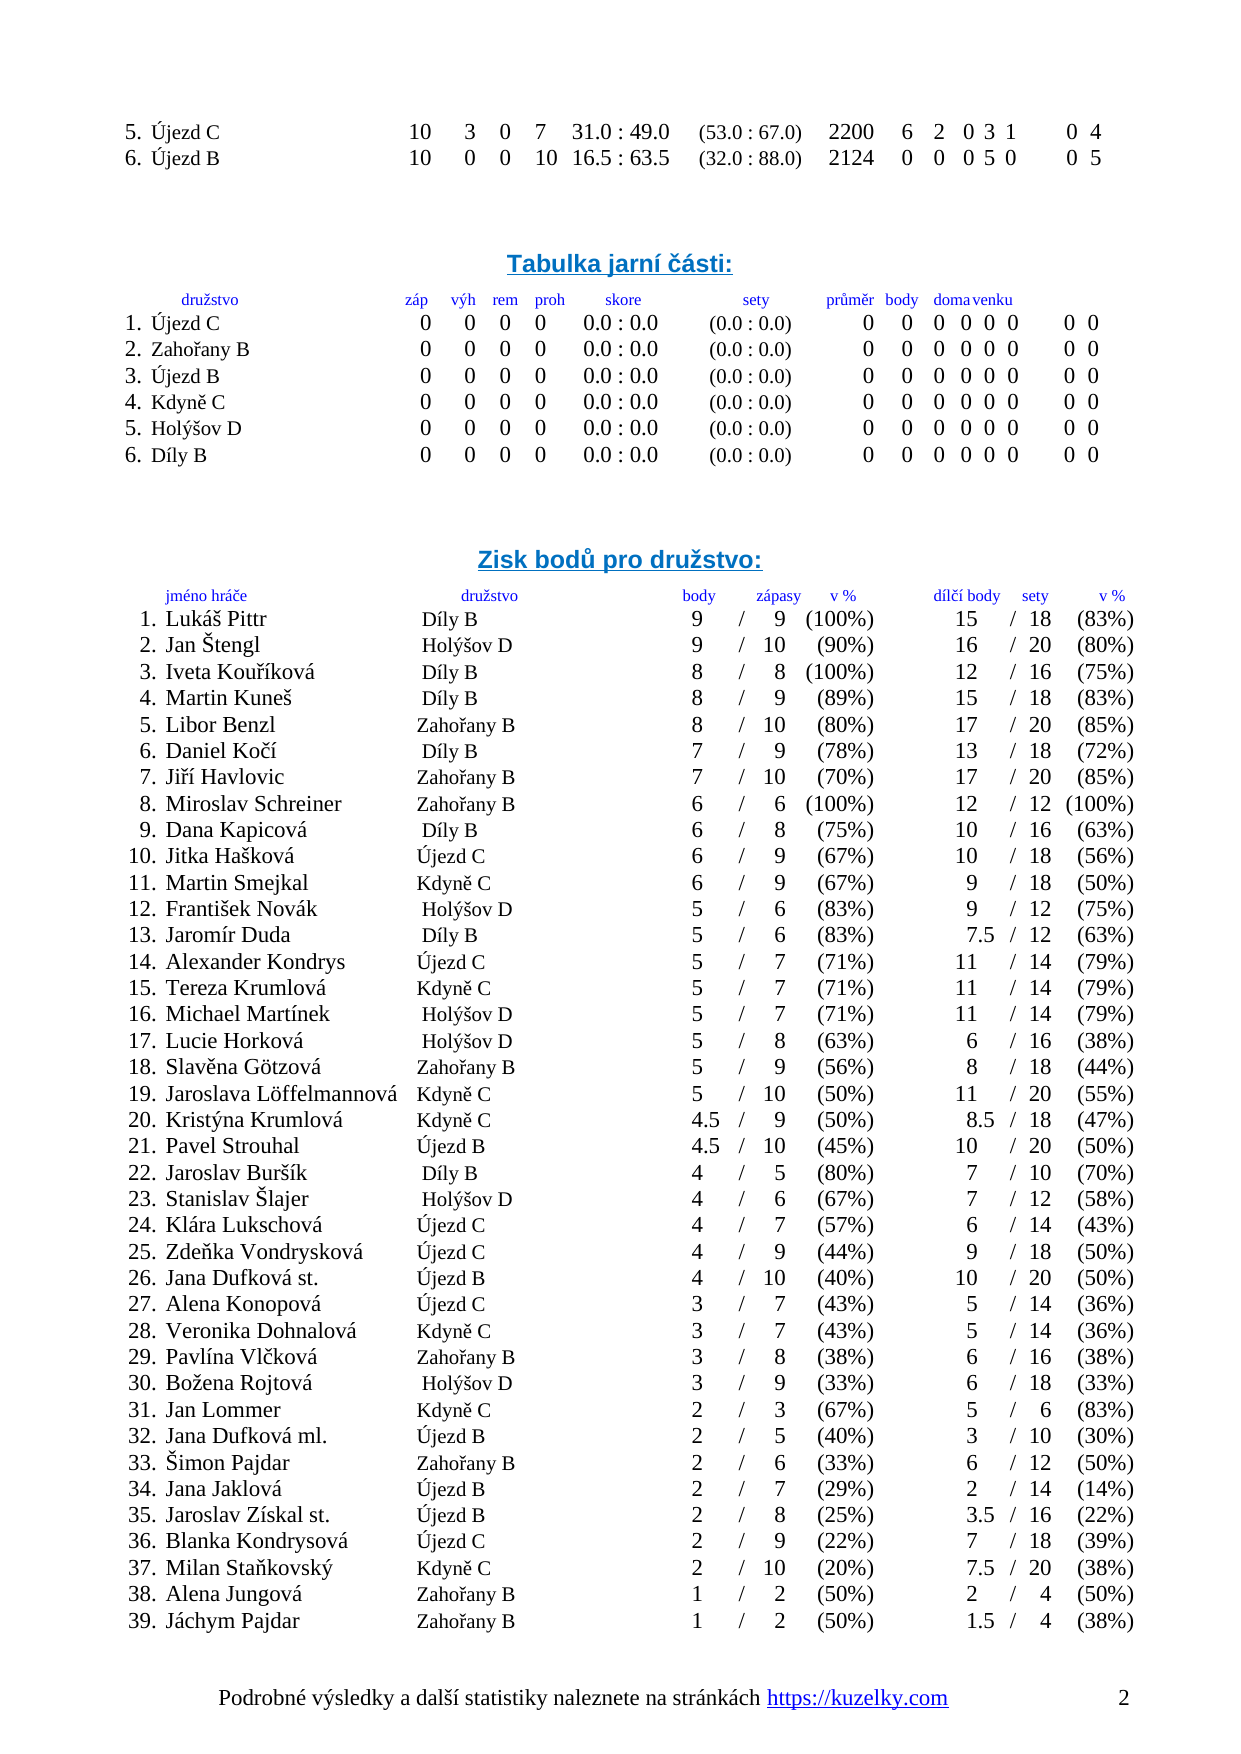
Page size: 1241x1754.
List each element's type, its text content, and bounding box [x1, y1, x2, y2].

text 4. Martin Kuneš Díly B 8 / 9 (89%) 15 / 18 (83%) [106, 684, 1134, 711]
text 16. Michael Martínek Holýšov D 5 / 7 (71%) 11 / 14 (79%) [106, 1001, 1134, 1027]
text Zisk bodů pro družstvo: [94, 545, 1145, 573]
text 4. Kdyně C 0 0 0 0 0.0 : 0.0 (0.0 : 0.0) 0 0 0 0 0 0 0 0 [106, 388, 1134, 414]
text 39. Jáchym Pajdar Zahořany B 1 / 2 (50%) 1.5 / 4 (38%) [106, 1607, 1134, 1633]
text 14. Alexander Kondrys Újezd C 5 / 7 (71%) 11 / 14 (79%) [106, 948, 1134, 974]
text 2. Jan Štengl Holýšov D 9 / 10 (90%) 16 / 20 (80%) [106, 632, 1134, 658]
text 5. Holýšov D 0 0 0 0 0.0 : 0.0 (0.0 : 0.0) 0 0 0 0 0 0 0 0 [106, 414, 1134, 441]
text 13. Jaromír Duda Díly B 5 / 6 (83%) 7.5 / 12 (63%) [106, 921, 1134, 948]
text 5. Újezd C 10 3 0 7 31.0 : 49.0 (53.0 : 67.0) 2200 6 2 0 3 1 0 4 [106, 118, 1134, 144]
text 5. Libor Benzl Zahořany B 8 / 10 (80%) 17 / 20 (85%) [106, 711, 1134, 737]
text 9. Dana Kapicová Díly B 6 / 8 (75%) 10 / 16 (63%) [106, 816, 1134, 842]
text 28. Veronika Dohnalová Kdyně C 3 / 7 (43%) 5 / 14 (36%) [106, 1317, 1134, 1343]
text 27. Alena Konopová Újezd C 3 / 7 (43%) 5 / 14 (36%) [106, 1290, 1134, 1317]
text 3. Iveta Kouříková Díly B 8 / 8 (100%) 12 / 16 (75%) [106, 658, 1134, 684]
text 29. Pavlína Vlčková Zahořany B 3 / 8 (38%) 6 / 16 (38%) [106, 1343, 1134, 1369]
text 17. Lucie Horková Holýšov D 5 / 8 (63%) 6 / 16 (38%) [106, 1027, 1134, 1053]
text 36. Blanka Kondrysová Újezd C 2 / 9 (22%) 7 / 18 (39%) [106, 1528, 1134, 1554]
text 18. Slavěna Götzová Zahořany B 5 / 9 (56%) 8 / 18 (44%) [106, 1053, 1134, 1079]
text 3. Újezd B 0 0 0 0 0.0 : 0.0 (0.0 : 0.0) 0 0 0 0 0 0 0 0 [106, 362, 1134, 388]
text 37. Milan Staňkovský Kdyně C 2 / 10 (20%) 7.5 / 20 (38%) [106, 1554, 1134, 1580]
text 25. Zdeňka Vondrysková Újezd C 4 / 9 (44%) 9 / 18 (50%) [106, 1238, 1134, 1264]
text 20. Kristýna Krumlová Kdyně C 4.5 / 9 (50%) 8.5 / 18 (47%) [106, 1106, 1134, 1132]
text 26. Jana Dufková st. Újezd B 4 / 10 (40%) 10 / 20 (50%) [106, 1264, 1134, 1290]
text 21. Pavel Strouhal Újezd B 4.5 / 10 (45%) 10 / 20 (50%) [106, 1132, 1134, 1159]
text 6. Díly B 0 0 0 0 0.0 : 0.0 (0.0 : 0.0) 0 0 0 0 0 0 0 0 [106, 441, 1134, 467]
text 12. František Novák Holýšov D 5 / 6 (83%) 9 / 12 (75%) [106, 895, 1134, 921]
text družstvo záp výh rem proh skore sety průměr body doma venku [106, 290, 1134, 309]
text 7. Jiří Havlovic Zahořany B 7 / 10 (70%) 17 / 20 (85%) [106, 763, 1134, 790]
text 6. Újezd B 10 0 0 10 16.5 : 63.5 (32.0 : 88.0) 2124 0 0 0 5 0 0 5 [106, 144, 1134, 171]
text 8. Miroslav Schreiner Zahořany B 6 / 6 (100%) 12 / 12 (100%) [106, 790, 1134, 816]
text 1. Újezd C 0 0 0 0 0.0 : 0.0 (0.0 : 0.0) 0 0 0 0 0 0 0 0 [106, 309, 1134, 335]
text Tabulka jarní části: [94, 248, 1145, 277]
text 1. Lukáš Pittr Díly B 9 / 9 (100%) 15 / 18 (83%) [106, 605, 1134, 632]
text 34. Jana Jaklová Újezd B 2 / 7 (29%) 2 / 14 (14%) [106, 1475, 1134, 1501]
text 35. Jaroslav Získal st. Újezd B 2 / 8 (25%) 3.5 / 16 (22%) [106, 1501, 1134, 1528]
text 38. Alena Jungová Zahořany B 1 / 2 (50%) 2 / 4 (50%) [106, 1580, 1134, 1607]
text 23. Stanislav Šlajer Holýšov D 4 / 6 (67%) 7 / 12 (58%) [106, 1185, 1134, 1211]
text 22. Jaroslav Buršík Díly B 4 / 5 (80%) 7 / 10 (70%) [106, 1159, 1134, 1185]
text 31. Jan Lommer Kdyně C 2 / 3 (67%) 5 / 6 (83%) [106, 1396, 1134, 1422]
text 32. Jana Dufková ml. Újezd B 2 / 5 (40%) 3 / 10 (30%) [106, 1422, 1134, 1448]
text 33. Šimon Pajdar Zahořany B 2 / 6 (33%) 6 / 12 (50%) [106, 1448, 1134, 1475]
text 2. Zahořany B 0 0 0 0 0.0 : 0.0 (0.0 : 0.0) 0 0 0 0 0 0 0 0 [106, 335, 1134, 362]
text 19. Jaroslava Löffelmannová Kdyně C 5 / 10 (50%) 11 / 20 (55%) [106, 1079, 1134, 1106]
text 11. Martin Smejkal Kdyně C 6 / 9 (67%) 9 / 18 (50%) [106, 869, 1134, 895]
text 15. Tereza Krumlová Kdyně C 5 / 7 (71%) 11 / 14 (79%) [106, 974, 1134, 1001]
text 24. Klára Lukschová Újezd C 4 / 7 (57%) 6 / 14 (43%) [106, 1211, 1134, 1238]
text jméno hráče družstvo body zápasy v % dílčí body sety v % [106, 586, 1134, 605]
text 10. Jitka Hašková Újezd C 6 / 9 (67%) 10 / 18 (56%) [106, 842, 1134, 869]
text 6. Daniel Kočí Díly B 7 / 9 (78%) 13 / 18 (72%) [106, 737, 1134, 763]
text 30. Božena Rojtová Holýšov D 3 / 9 (33%) 6 / 18 (33%) [106, 1369, 1134, 1396]
